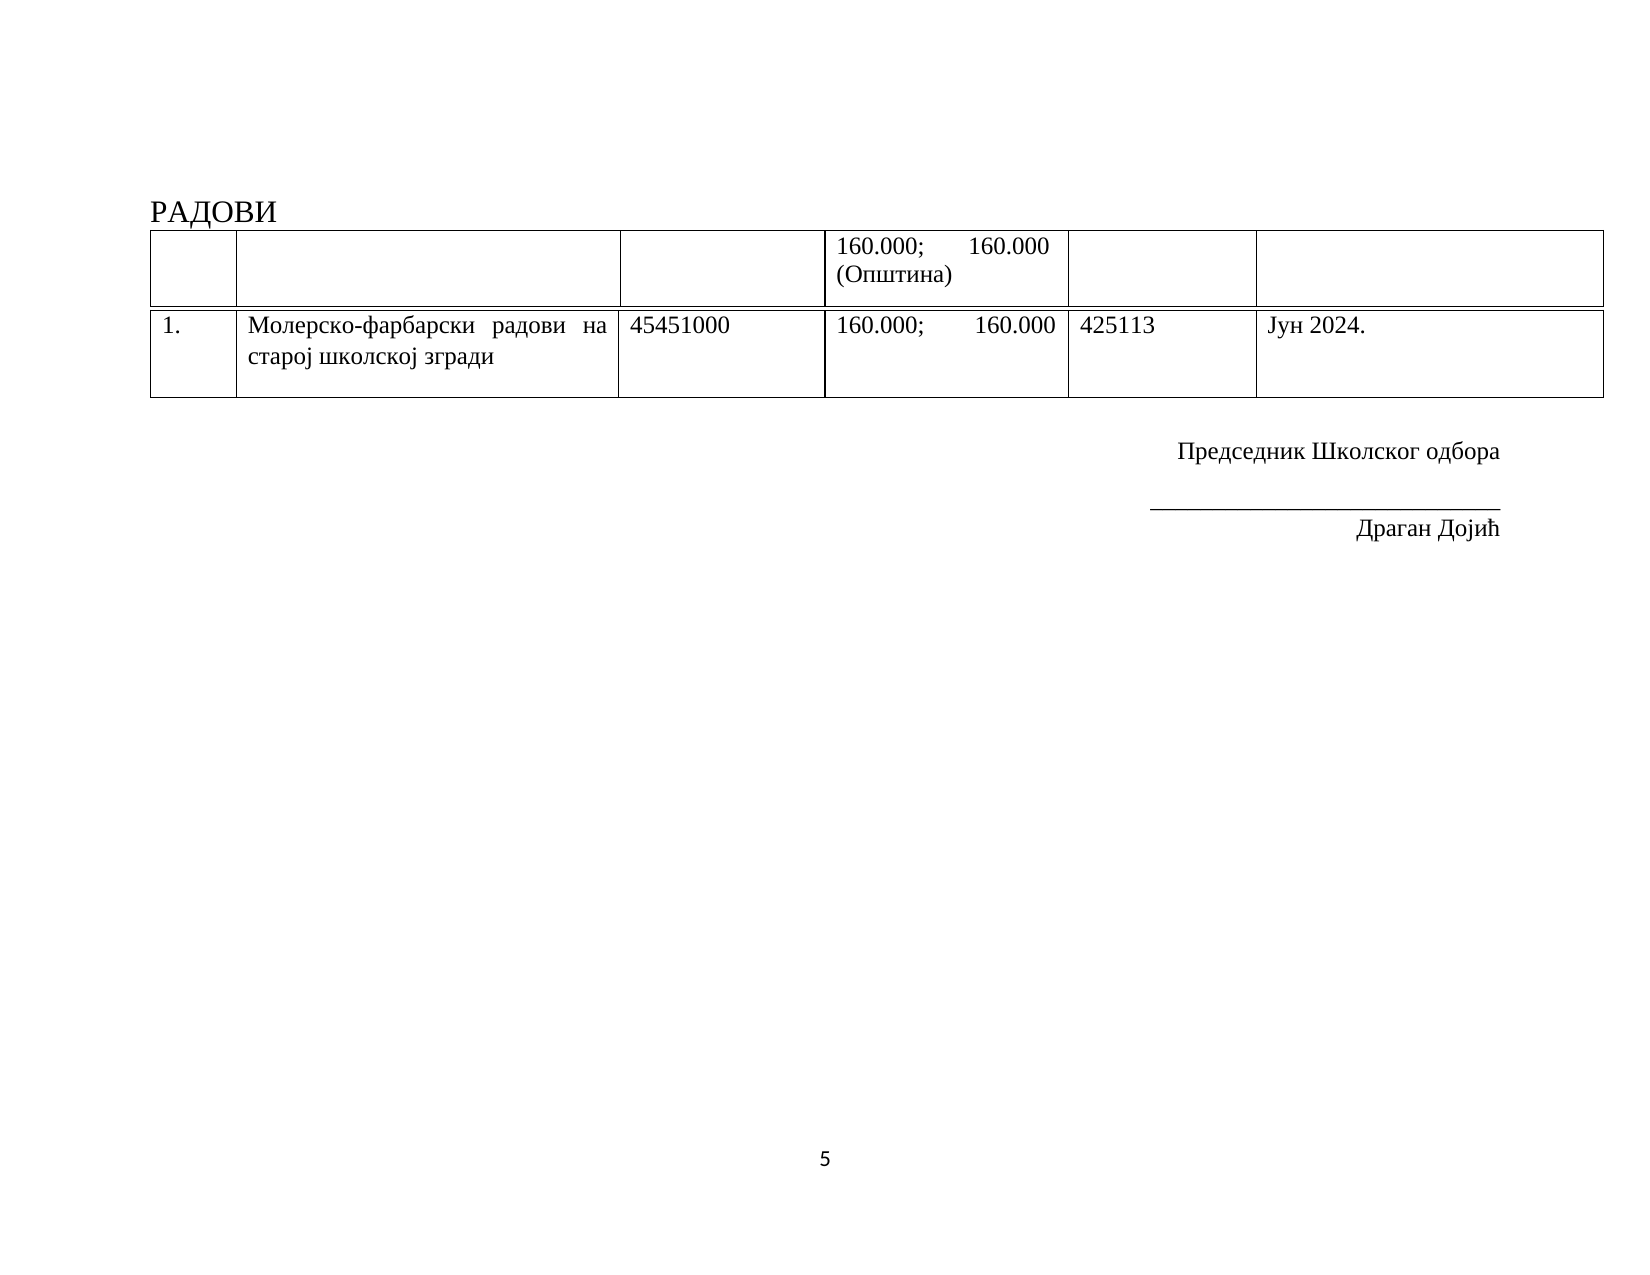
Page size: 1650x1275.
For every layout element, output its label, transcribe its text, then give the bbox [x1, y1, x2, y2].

table_header [151, 231, 236, 306]
table_header 425113 [1069, 311, 1256, 397]
table_header 1. [151, 311, 236, 397]
table_header [237, 231, 620, 306]
text Председник Школског одбора [150, 436, 1500, 465]
table_header Молерско-фарбарски радови на старој школској згради [237, 311, 618, 397]
table_header 45451000 [619, 311, 824, 397]
text ____________________________ [150, 484, 1500, 513]
table_header [1069, 231, 1256, 306]
table_header [1257, 231, 1603, 306]
text РАДОВИ [150, 194, 1500, 230]
text Драган Дојић [150, 513, 1500, 542]
table_header 160.000; 160.000 (Општина) [826, 231, 1068, 306]
table_header Јун 2024. [1257, 311, 1603, 397]
table_header 160.000; 160.000 [826, 311, 1068, 397]
table_header [621, 231, 824, 306]
